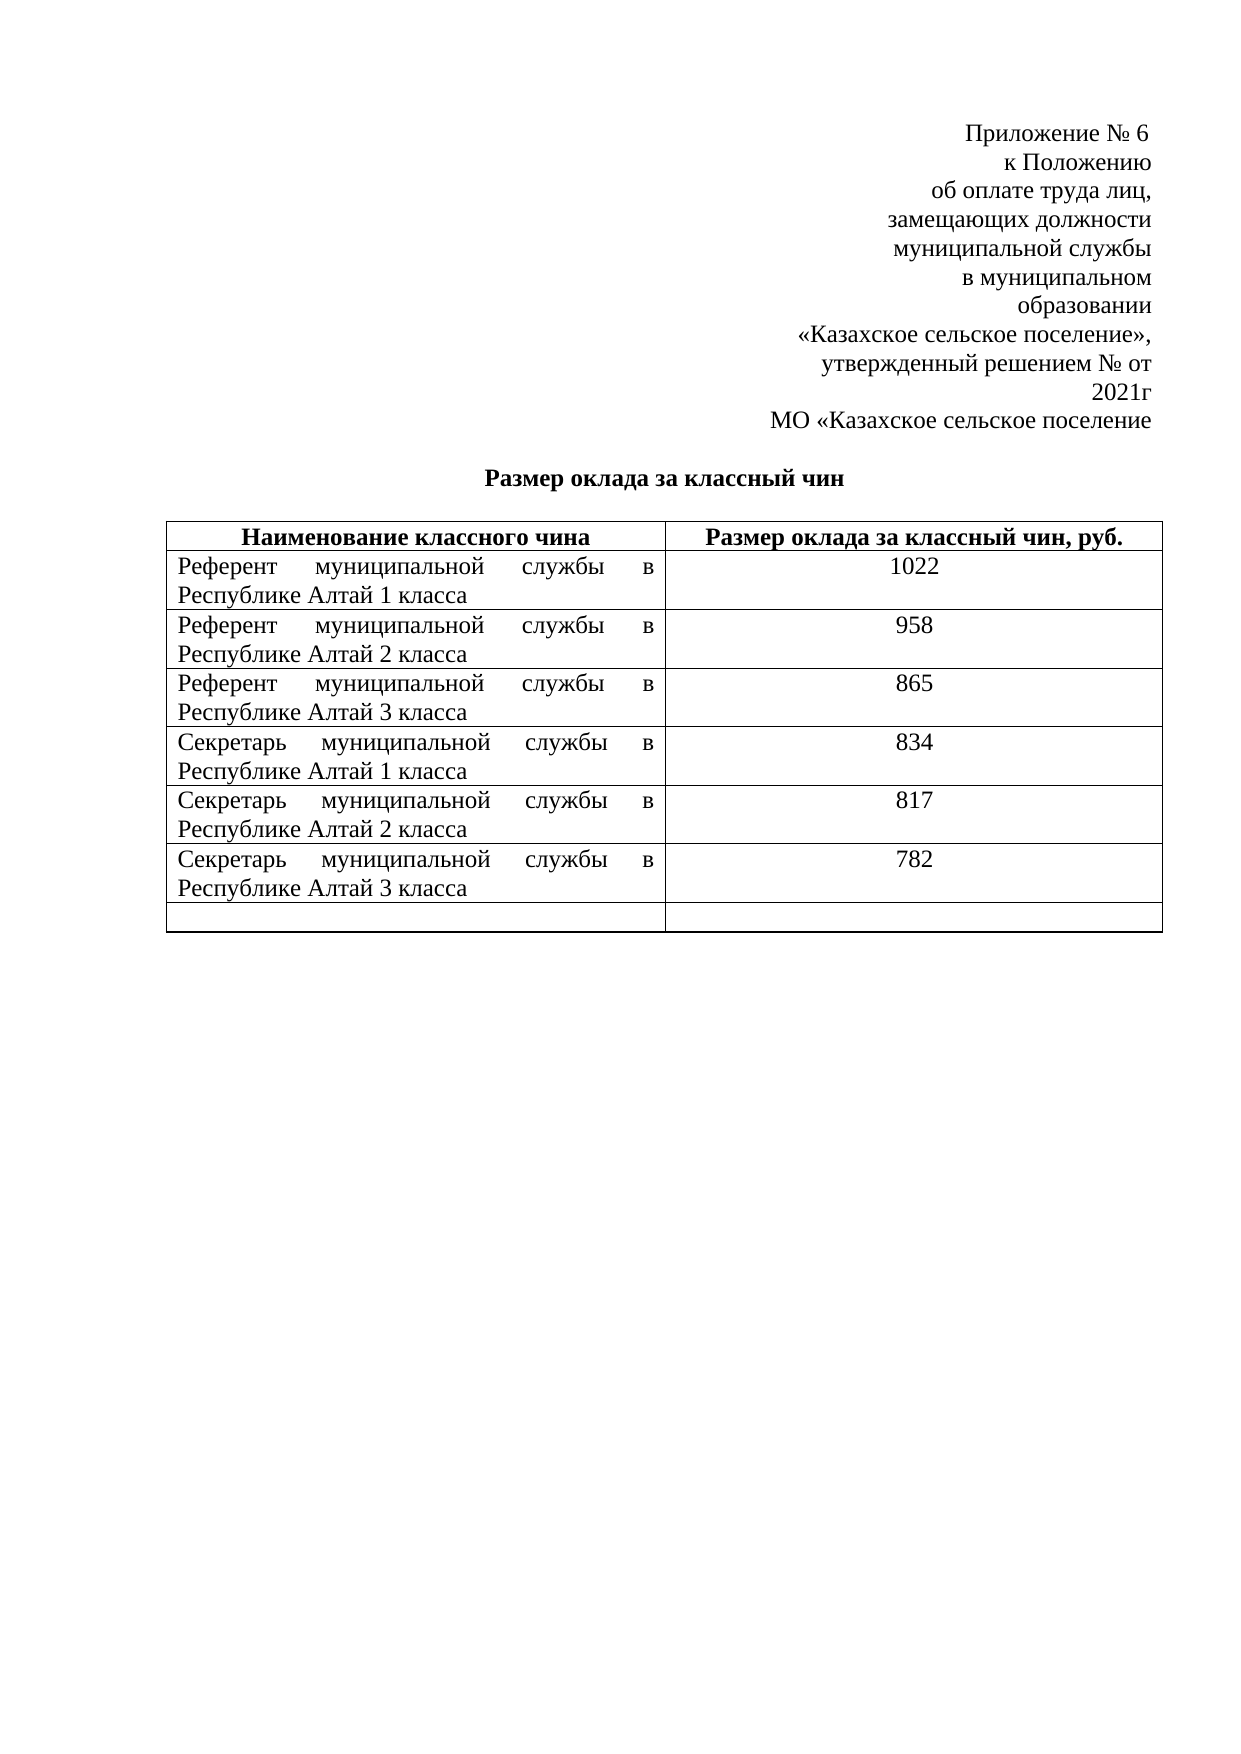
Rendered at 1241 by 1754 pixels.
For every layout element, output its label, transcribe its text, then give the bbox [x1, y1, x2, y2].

table_cell Секретарь муниципальной службы в Республике Алтай 1 класса [167, 727, 665, 784]
table_cell 834 [666, 727, 1162, 784]
table_cell [666, 903, 1162, 931]
table_cell [167, 903, 665, 931]
table_cell Секретарь муниципальной службы в Республике Алтай 2 класса [167, 786, 665, 843]
table_cell 865 [666, 669, 1162, 726]
table_cell 1022 [666, 551, 1162, 609]
text об оплате труда лиц, [177, 176, 1152, 204]
text к Положению [177, 147, 1152, 176]
text замещающих должности [177, 204, 1152, 233]
text утвержденный решением № от 2021г [177, 348, 1152, 406]
table_cell Референт муниципальной службы в Республике Алтай 3 класса [167, 669, 665, 726]
table_cell 817 [666, 786, 1162, 843]
text в муниципальном образовании [177, 262, 1152, 319]
table_cell 958 [666, 610, 1162, 667]
table_cell Референт муниципальной службы в Республике Алтай 2 класса [167, 610, 665, 667]
text МО «Казахское сельское поселение [177, 406, 1152, 434]
table_header Наименование классного чина [167, 522, 665, 550]
table_cell Референт муниципальной службы в Республике Алтай 1 класса [167, 551, 665, 609]
text муниципальной службы [177, 233, 1152, 262]
text «Казахское сельское поселение», [177, 319, 1152, 348]
table_cell 782 [666, 844, 1162, 902]
text Приложение № 6 [177, 118, 1152, 147]
text Размер оклада за классный чин [177, 463, 1152, 492]
table_header Размер оклада за классный чин, руб. [666, 522, 1162, 550]
table_cell Секретарь муниципальной службы в Республике Алтай 3 класса [167, 844, 665, 902]
